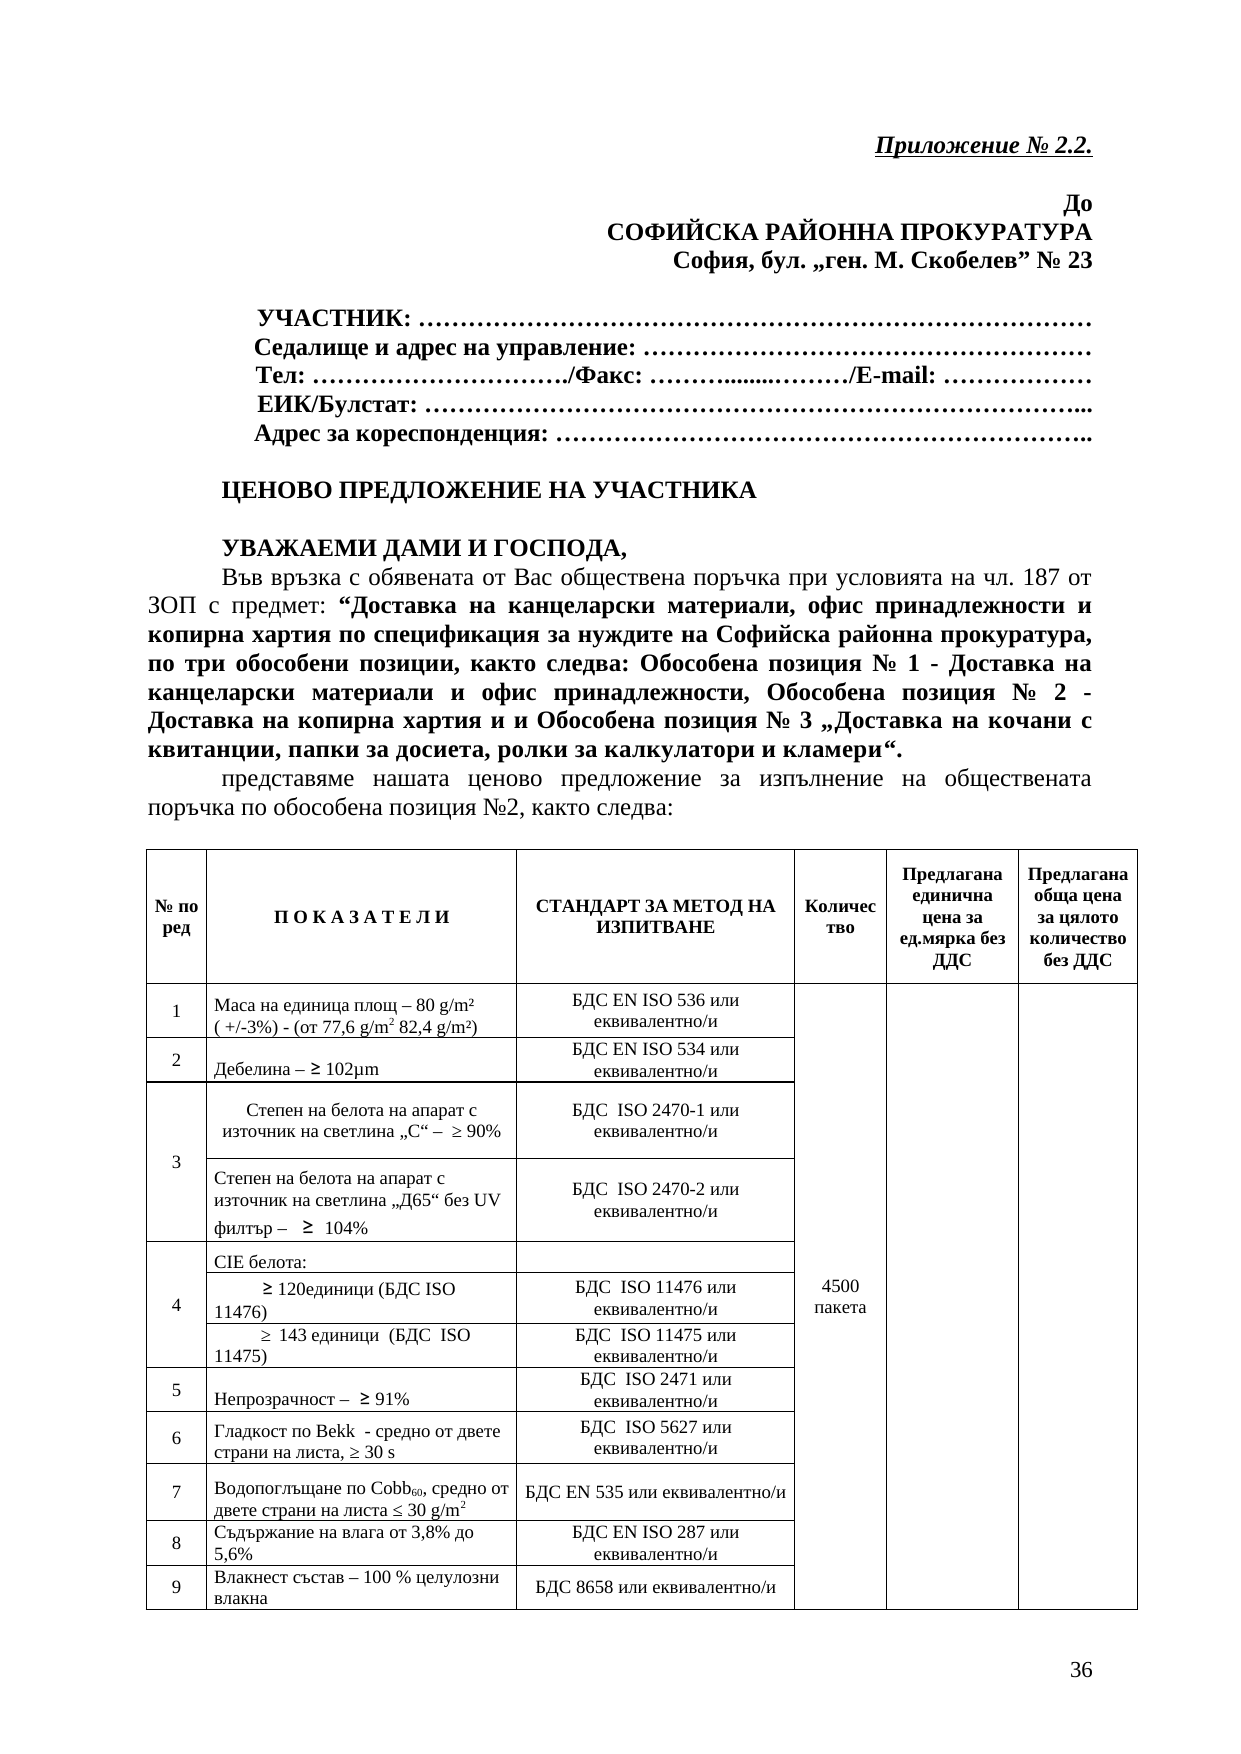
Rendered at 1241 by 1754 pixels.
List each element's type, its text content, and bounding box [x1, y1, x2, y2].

table_cell БДС 8658 или еквивалентнo/и [517, 1566, 794, 1609]
table_cell [1019, 984, 1137, 1609]
table_cell CIE белота: [207, 1242, 516, 1272]
text ЦЕНОВО ПРЕДЛОЖЕНИЕ НА УЧАСТНИКА [148, 476, 1093, 504]
text СОФИЙСКА РАЙОННА ПРОКУРАТУРА [148, 217, 1093, 246]
text УВАЖАЕМИ ДАМИ И ГОСПОДА, [148, 533, 1093, 562]
table_cell БДС EN ISO 287 или еквивалентнo/и [517, 1521, 794, 1564]
text Тел: …………………………./Факс: ………........………/Е-mail: ……………… [148, 361, 1093, 389]
table_cell ≥ 143 единици (БДС ISO 11475) [207, 1324, 516, 1367]
table_header Количество [795, 850, 886, 983]
text Адрес за кореспонденция: ……………………………………………………….. [148, 418, 1093, 447]
text ЕИК/Булстат: ……………………………………………………………………... [148, 389, 1093, 418]
table_cell БДС EN ISO 536 или еквивалентнo/и [517, 984, 794, 1037]
table_cell БДС ISO 2471 или еквивалентнo/и [517, 1368, 794, 1411]
table_cell 5 [147, 1368, 206, 1411]
table_cell 4 [147, 1242, 206, 1367]
table_cell Дебелина – ≥ 102µm [207, 1038, 516, 1081]
table_cell Степен на белота на апарат с източник на светлина „Д65“ без UV филтър – ≥ 104% [207, 1159, 516, 1241]
table_cell 9 [147, 1566, 206, 1609]
table_header № по ред [147, 850, 206, 983]
table_cell Степен на белота на апарат с източник на светлина „С“ – ≥ 90% [207, 1083, 516, 1158]
table_cell 6 [147, 1412, 206, 1463]
text Приложение № 2.2. [148, 131, 1093, 159]
table_header Предлагана единична цена за ед.мярка без ДДС [887, 850, 1018, 983]
text Седалище и адрес на управление: ……………………………………………… [148, 332, 1093, 361]
text София, бул. „ген. М. Скобелев” № 23 [148, 246, 1093, 274]
table_cell 1 [147, 984, 206, 1037]
table_cell Маса на единица площ – 80 g/m² ( +/-3%) - (от 77,6 g/m2 82,4 g/m²) [207, 984, 516, 1037]
table_header Предлагана обща цена за цялото количество без ДДС [1019, 850, 1137, 983]
table_cell [517, 1242, 794, 1272]
table_cell 4500 пакета [795, 984, 886, 1609]
table_cell 8 [147, 1521, 206, 1564]
text УЧАСТНИК: ……………………………………………………………………… [148, 303, 1093, 332]
table_cell Съдържание на влага от 3,8% до 5,6% [207, 1521, 516, 1564]
text Във връзка с обявената от Вас обществена поръчка при условията на чл. 187 от ЗОП с предмет: “Доставка на канцеларски материали, офис принадлежности и копирна хартия по спецификация за нуждите на Софийска районна прокуратура, по три обособени позиции, както следва: Обособена позиция № 1 - Доставка на канцеларски материали и офис принадлежности, Обособена позиция № 2 - Доставка на копирна хартия и и Обособена позиция № 3 „Доставка на кочани с квитанции, папки за досиета, ролки за калкулатори и кламери“. [148, 562, 1093, 763]
text До [148, 188, 1093, 217]
table_cell БДС ISO 11475 или еквивалентнo/и [517, 1324, 794, 1367]
table_cell ≥ 120единици (БДС ISO 11476) [207, 1273, 516, 1323]
table_cell Влакнест състав – 100 % целулозни влакна [207, 1566, 516, 1609]
table_cell [887, 984, 1018, 1609]
table_cell Непрозрачност – ≥ 91% [207, 1368, 516, 1411]
table_cell БДС EN 535 или еквивалентнo/и [517, 1464, 794, 1520]
table_cell БДС ISO 2470-2 или еквивалентнo/и [517, 1159, 794, 1241]
table_cell БДС ISO 5627 или еквивалентнo/и [517, 1412, 794, 1463]
table_cell БДС ISO 2470-1 или еквивалентнo/и [517, 1083, 794, 1158]
table_header СТАНДАРТ ЗА МЕТОД НА ИЗПИТВАНЕ [517, 850, 794, 983]
table_cell БДС ISO 11476 или еквивалентнo/и [517, 1273, 794, 1323]
table_cell Гладкост по Bekk - средно от двете страни на листа, ≥ 30 s [207, 1412, 516, 1463]
table_cell 7 [147, 1464, 206, 1520]
text представяме нашата ценово предложение за изпълнение на обществената поръчка по обособена позиция №2, както следва: [148, 763, 1093, 821]
table_header П О К А З А Т Е Л И [207, 850, 516, 983]
table_cell 3 [147, 1083, 206, 1241]
table_cell 2 [147, 1038, 206, 1081]
table_cell БДС EN ISO 534 или еквивалентнo/и [517, 1038, 794, 1081]
table_cell Водопоглъщане по Cobb60, средно от двете страни на листа ≤ 30 g/m2 [207, 1464, 516, 1520]
